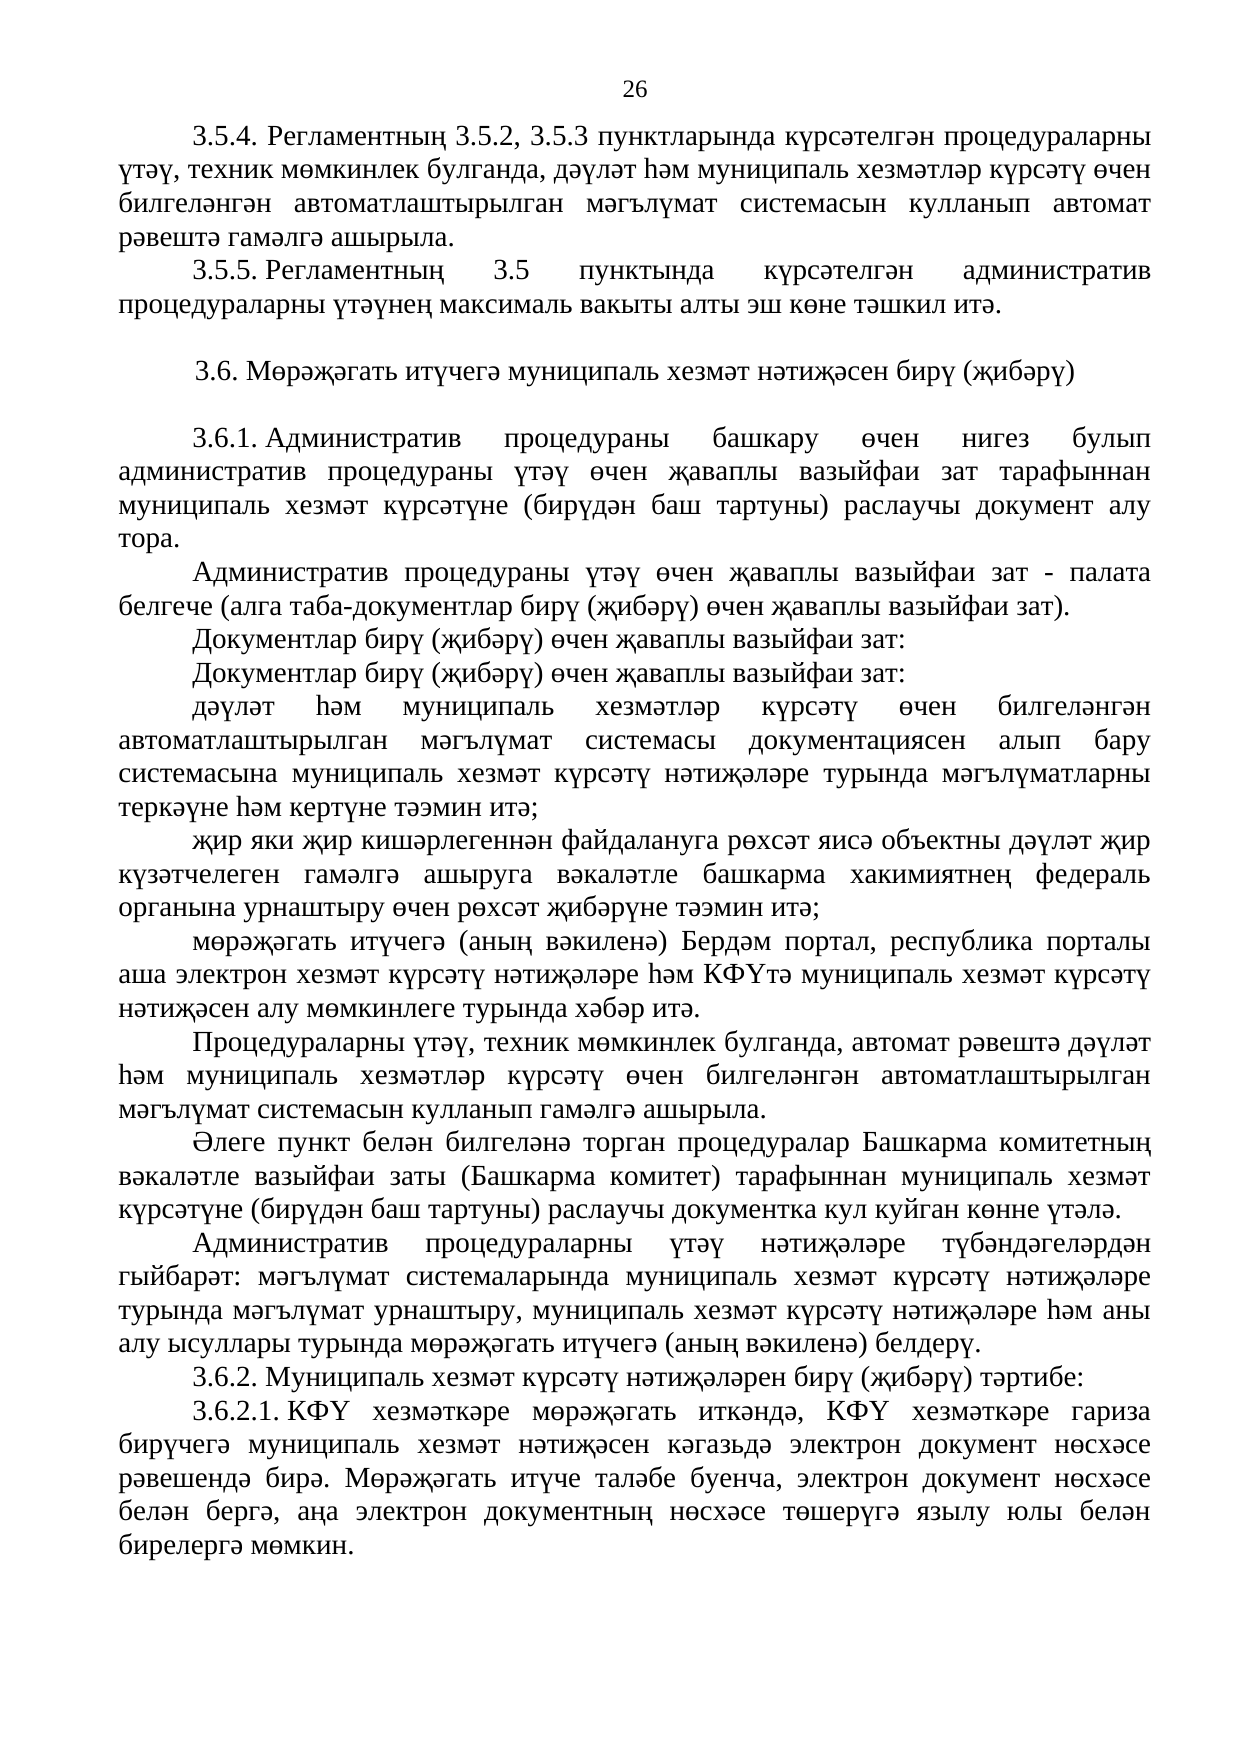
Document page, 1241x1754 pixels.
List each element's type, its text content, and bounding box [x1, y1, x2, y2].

text 3.5.5. Регламентның 3.5 пунктында күрсәтелгән административ процедураларны үтәүнең максималь вакыты алты эш көне тәшкил итә. [118, 252, 1152, 319]
text 3.6.1. Административ процедураны башкару өчен нигез булып административ процедураны үтәү өчен җаваплы вазыйфаи зат тарафыннан муниципаль хезмәт күрсәтүне (бирүдән баш тартуны) раслаучы документ алу тора. [118, 420, 1152, 554]
text 3.6. Мөрәҗәгать итүчегә муниципаль хезмәт нәтиҗәсен бирү (җибәрү) [118, 353, 1152, 386]
text Документлар бирү (җибәрү) өчен җаваплы вазыйфаи зат: [118, 655, 1152, 688]
text Документлар бирү (җибәрү) өчен җаваплы вазыйфаи зат: [118, 621, 1152, 655]
text Әлеге пункт белән билгеләнә торган процедуралар Башкарма комитетның вәкаләтле вазыйфаи заты (Башкарма комитет) тарафыннан муниципаль хезмәт күрсәтүне (бирүдән баш тартуны) раслаучы документка кул куйган көнне үтәлә. [118, 1124, 1152, 1225]
text 3.5.4. Регламентның 3.5.2, 3.5.3 пунктларында күрсәтелгән процедураларны үтәү, техник мөмкинлек булганда, дәүләт һәм муниципаль хезмәтләр күрсәтү өчен билгеләнгән автоматлаштырылган мәгълүмат системасын кулланып автомат рәвештә гамәлгә ашырыла. [118, 118, 1152, 252]
text мөрәҗәгать итүчегә (аның вәкиленә) Бердәм портал, республика порталы аша электрон хезмәт күрсәтү нәтиҗәләре һәм КФҮтә муниципаль хезмәт күрсәтү нәтиҗәсен алу мөмкинлеге турында хәбәр итә. [118, 923, 1152, 1024]
text дәүләт һәм муниципаль хезмәтләр күрсәтү өчен билгеләнгән автоматлаштырылган мәгълүмат системасы документациясен алып бару системасына муниципаль хезмәт күрсәтү нәтиҗәләре турында мәгълүматларны теркәүне һәм кертүне тәэмин итә; [118, 688, 1152, 822]
text 3.6.2. Муниципаль хезмәт күрсәтү нәтиҗәләрен бирү (җибәрү) тәртибе: [118, 1359, 1152, 1393]
text Процедураларны үтәү, техник мөмкинлек булганда, автомат рәвештә дәүләт һәм муниципаль хезмәтләр күрсәтү өчен билгеләнгән автоматлаштырылган мәгълүмат системасын кулланып гамәлгә ашырыла. [118, 1024, 1152, 1124]
text җир яки җир кишәрлегеннән файдалануга рөхсәт яисә объектны дәүләт җир күзәтчелеген гамәлгә ашыруга вәкаләтле башкарма хакимиятнең федераль органына урнаштыру өчен рөхсәт җибәрүне тәэмин итә; [118, 822, 1152, 923]
text Административ процедураны үтәү өчен җаваплы вазыйфаи зат - палата белгече (алга таба-документлар бирү (җибәрү) өчен җаваплы вазыйфаи зат). [118, 554, 1152, 621]
text Административ процедураларны үтәү нәтиҗәләре түбәндәгеләрдән гыйбарәт: мәгълүмат системаларында муниципаль хезмәт күрсәтү нәтиҗәләре турында мәгълүмат урнаштыру, муниципаль хезмәт күрсәтү нәтиҗәләре һәм аны алу ысуллары турында мөрәҗәгать итүчегә (аның вәкиленә) белдерү. [118, 1225, 1152, 1359]
text 3.6.2.1. КФҮ хезмәткәре мөрәҗәгать иткәндә, КФҮ хезмәткәре гариза бирүчегә муниципаль хезмәт нәтиҗәсен кәгазьдә электрон документ нөсхәсе рәвешендә бирә. Мөрәҗәгать итүче таләбе буенча, электрон документ нөсхәсе белән бергә, аңа электрон документның нөсхәсе төшерүгә язылу юлы белән бирелергә мөмкин. [118, 1393, 1152, 1560]
